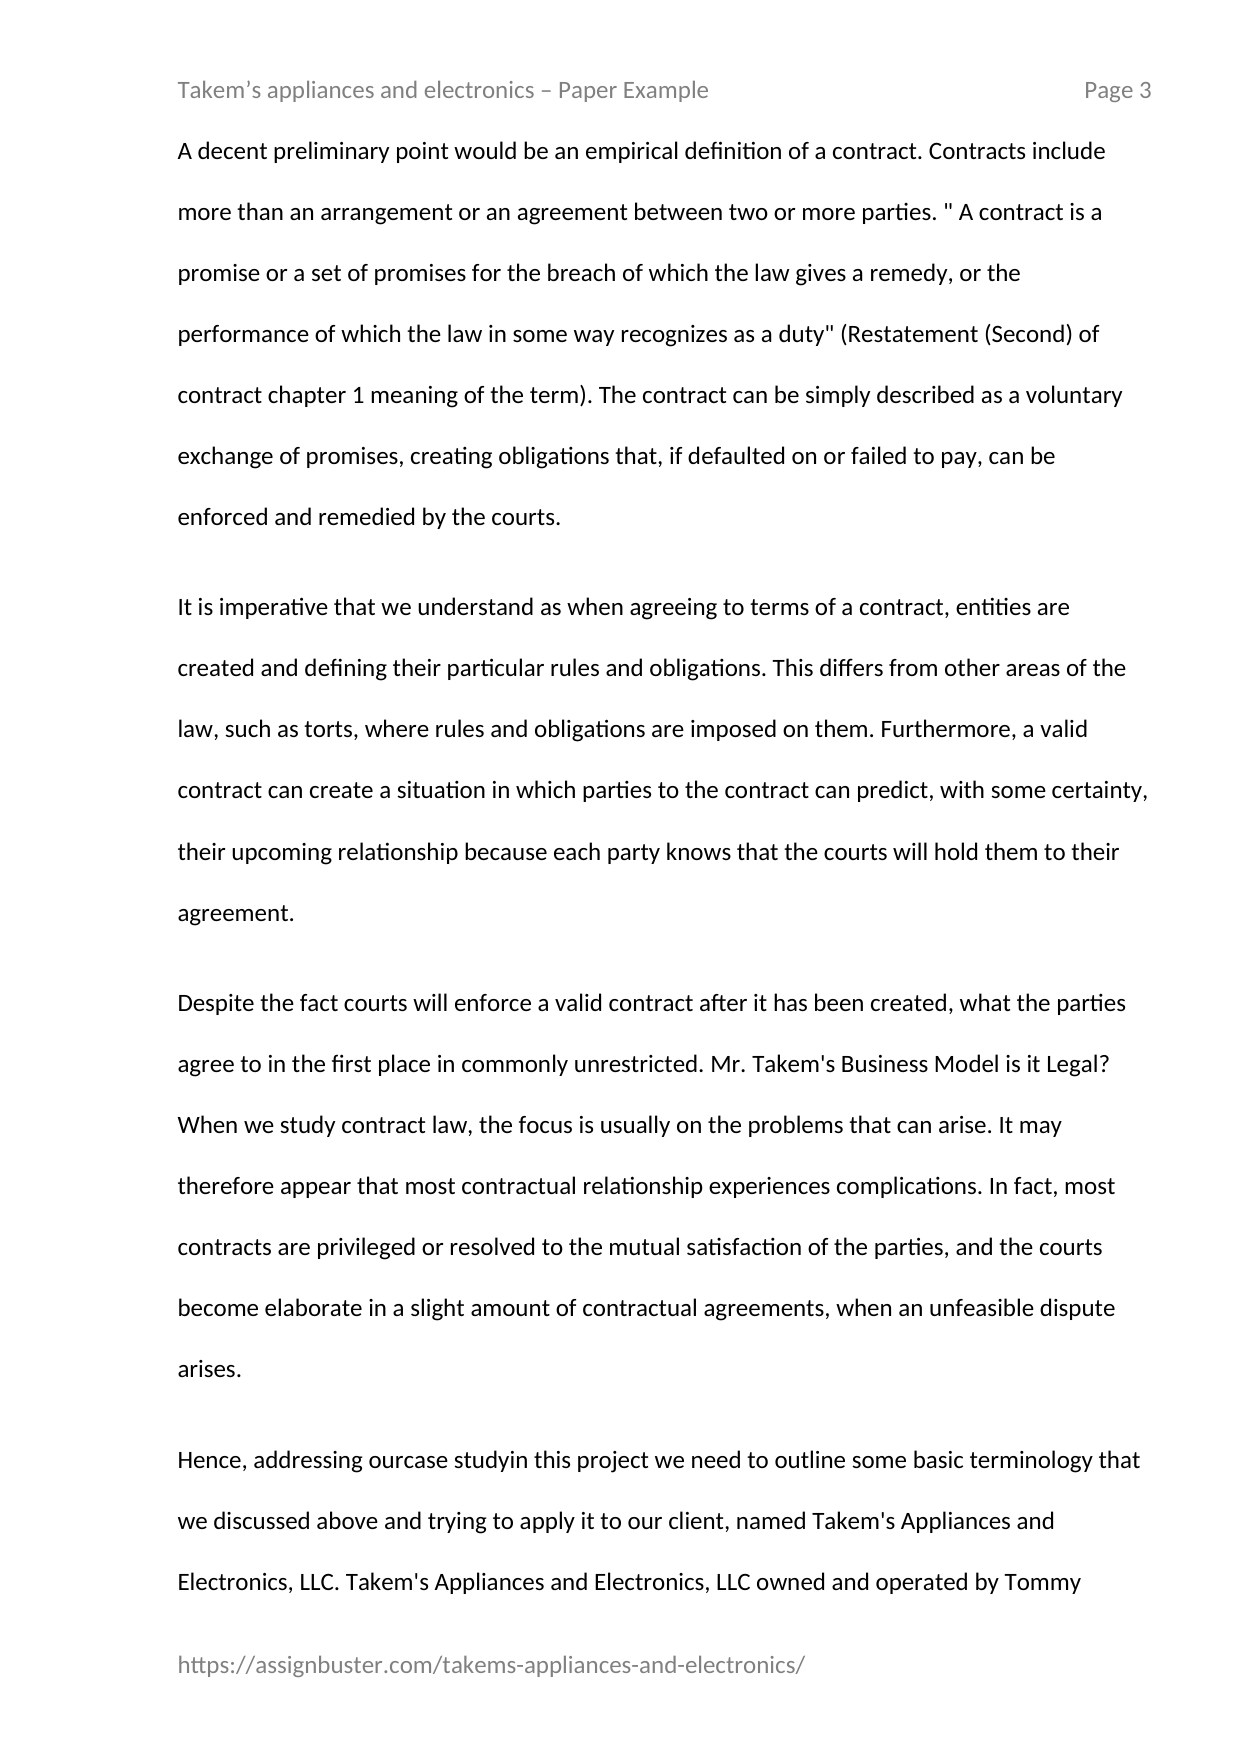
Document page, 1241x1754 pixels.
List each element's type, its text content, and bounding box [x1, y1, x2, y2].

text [177, 1444, 1152, 1597]
text Despite the fact courts will enforce a valid contract after it has been created, what the parties agree to in the first place in commonly unrestricted. Mr. Takem's Business Model is it Legal? When we study contract law, the focus is usually on the problems that can arise. It may therefore appear that most contractual relationship experiences complications. In fact, most contracts are privileged or resolved to the mutual satisfaction of the parties, and the courts become elaborate in a slight amount of contractual agreements, when an unfeasible dispute arises. [177, 987, 1152, 1384]
text It is imperative that we understand as when agreeing to terms of a contract, entities are created and defining their particular rules and obligations. This differs from other areas of the law, such as torts, where rules and obligations are imposed on them. Furthermore, a valid contract can create a situation in which parties to the contract can predict, with some certainty, their upcoming relationship because each party knows that the courts will hold them to their agreement. [177, 592, 1152, 927]
text A decent preliminary point would be an empirical definition of a contract. Contracts include more than an arrangement or an agreement between two or more parties. " A contract is a promise or a set of promises for the breach of which the law gives a remedy, or the performance of which the law in some way recognizes as a duty" (Restatement (Second) of contract chapter 1 meaning of the term). The contract can be simply described as a voluntary exchange of promises, creating obligations that, if defaulted on or failed to pay, can be enforced and remedied by the courts. [177, 135, 1152, 532]
